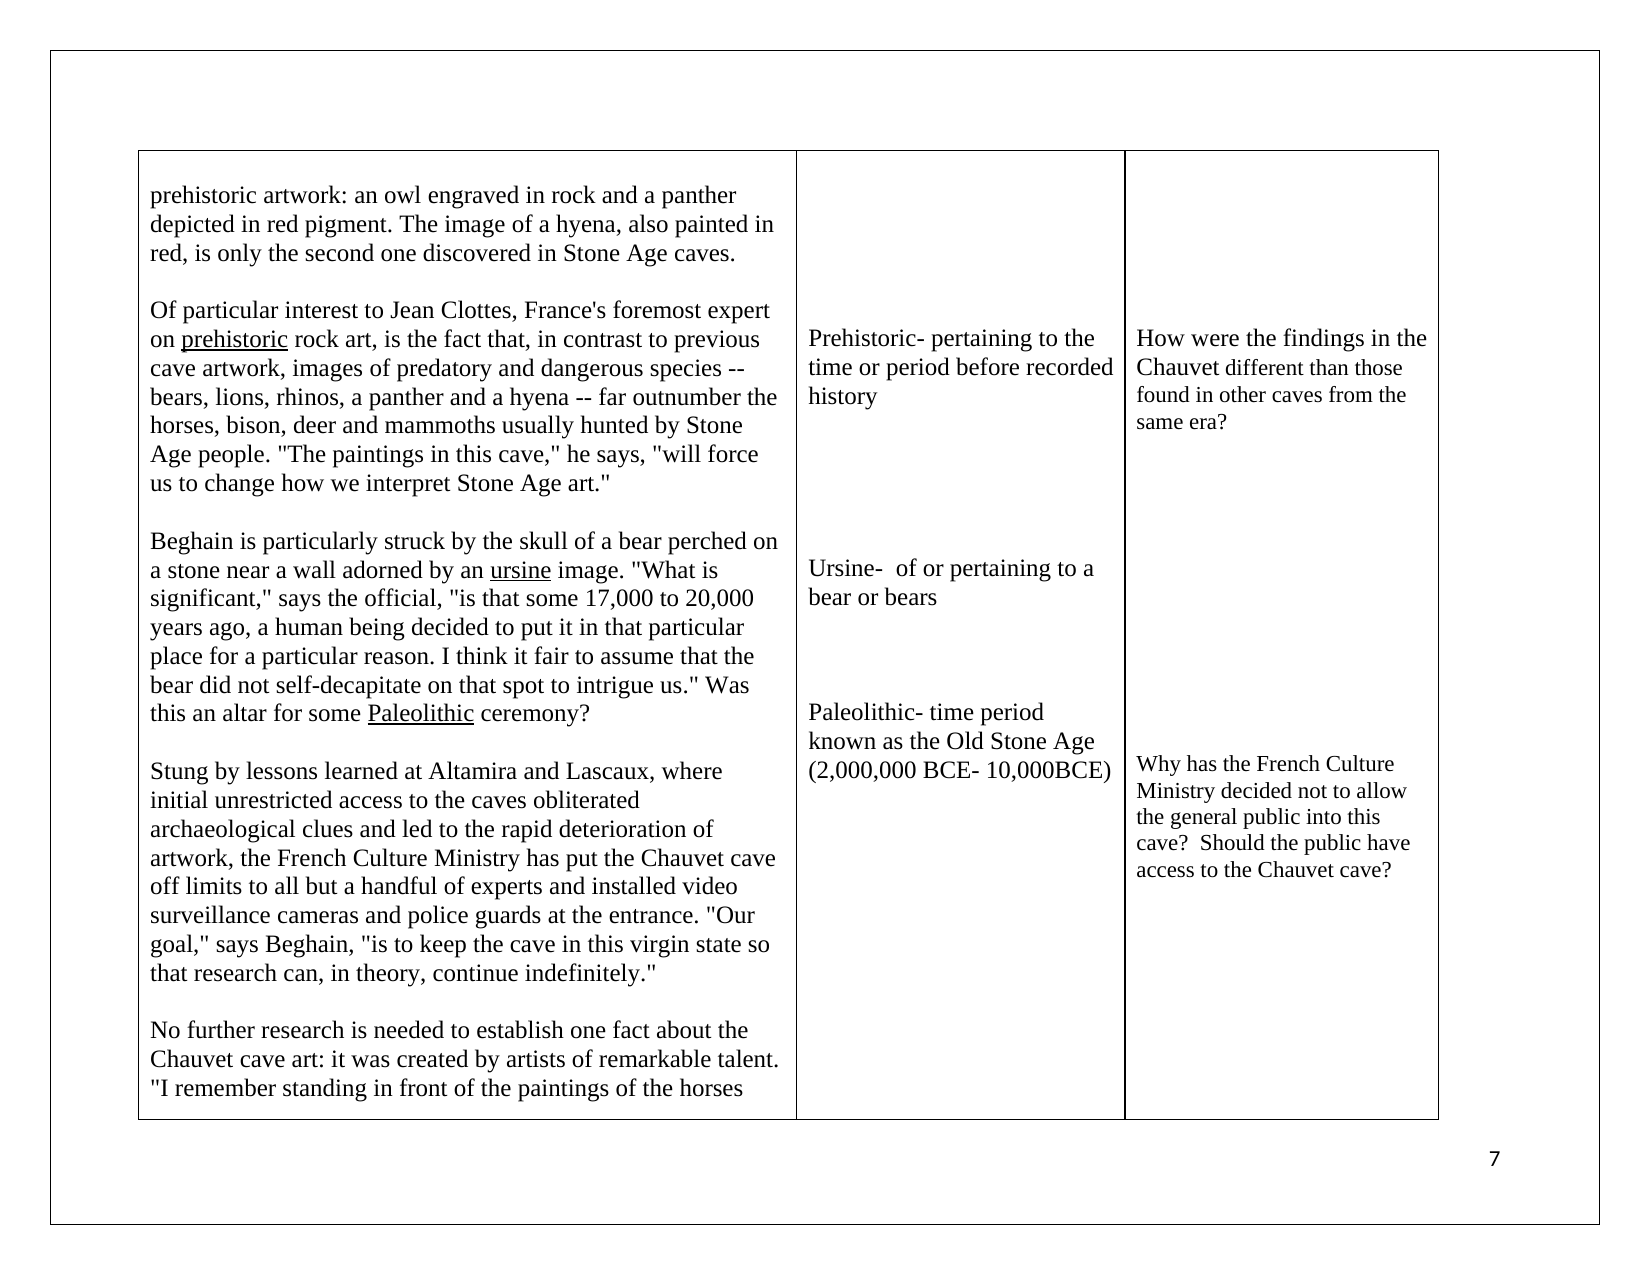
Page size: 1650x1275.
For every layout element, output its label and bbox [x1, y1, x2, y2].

table_header [139, 151, 796, 1119]
table_header [797, 151, 1124, 1119]
table_header [1126, 151, 1438, 1119]
